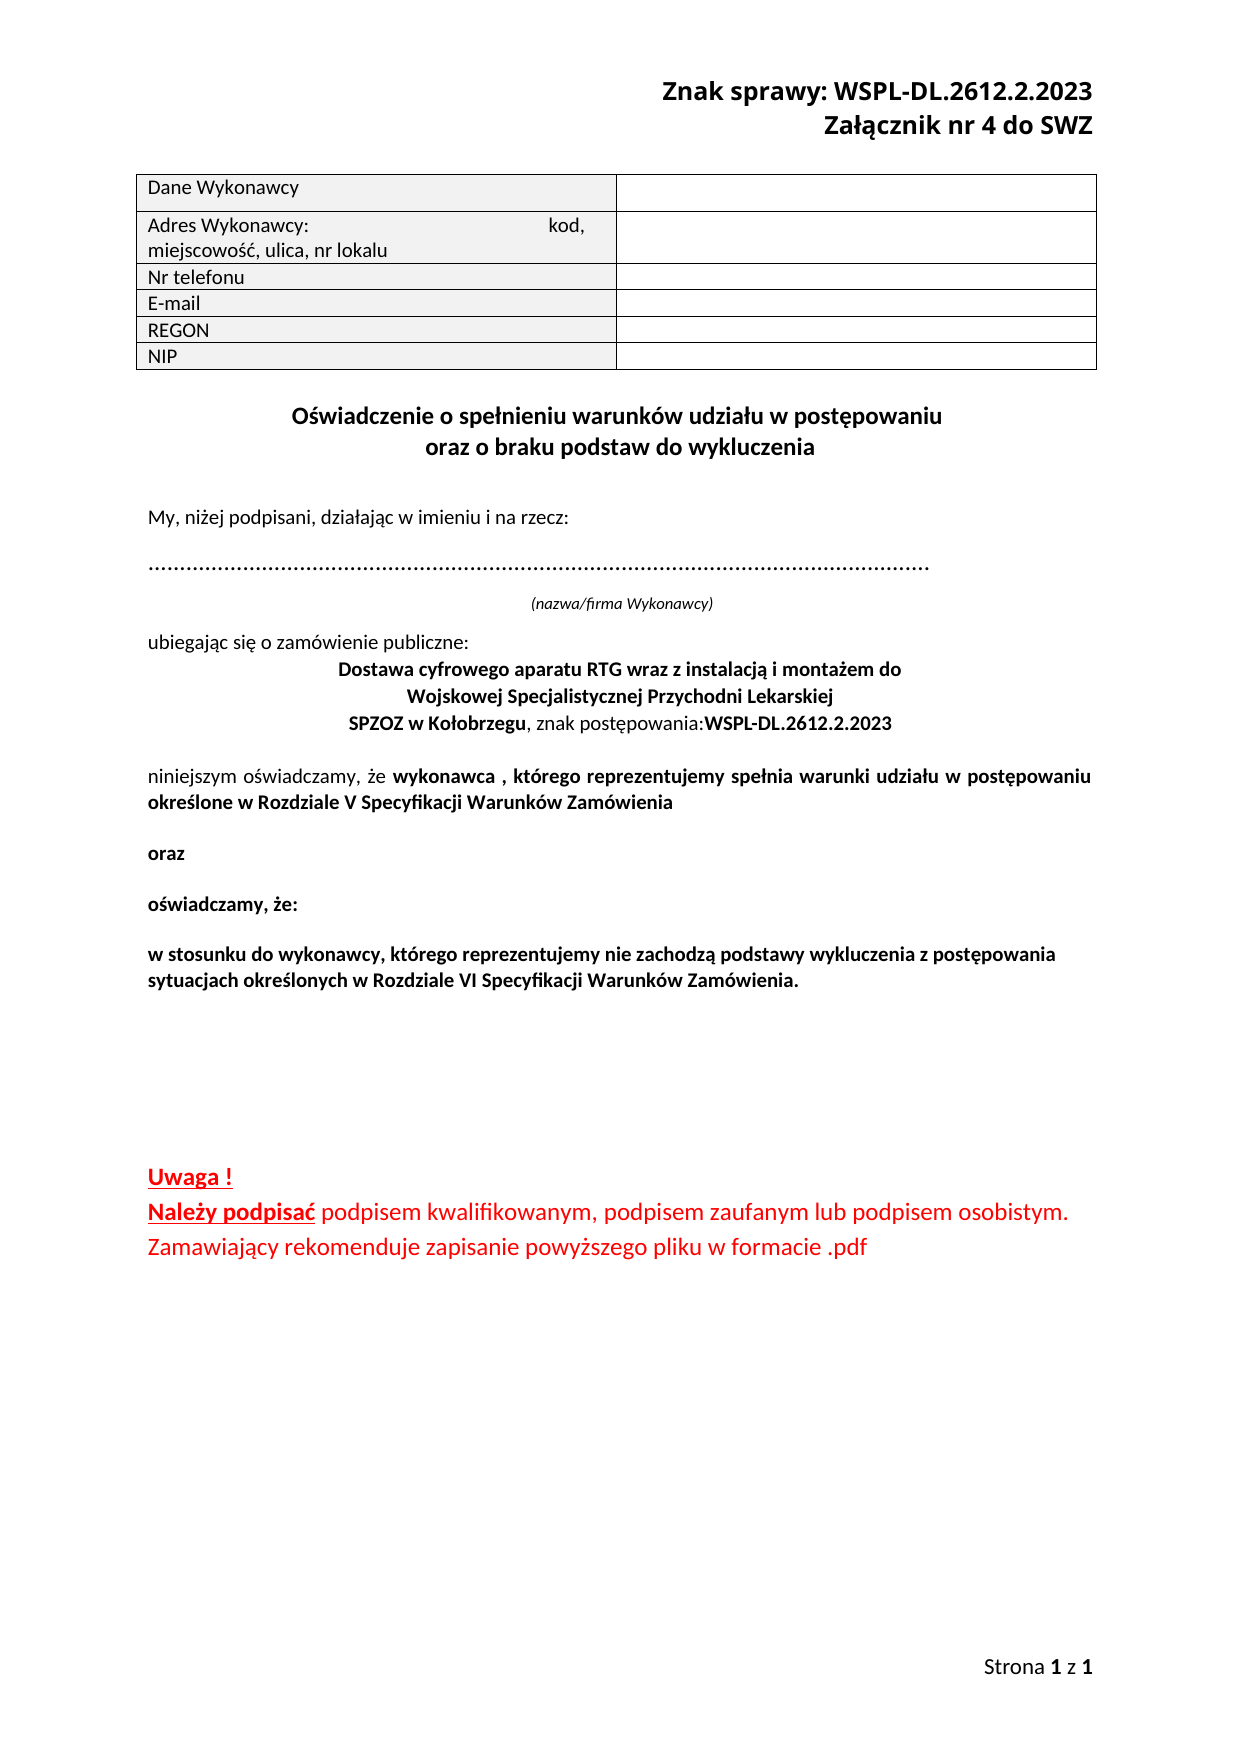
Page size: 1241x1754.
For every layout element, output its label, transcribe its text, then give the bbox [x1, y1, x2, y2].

text ............................................................................................................................ [148, 546, 1093, 577]
text Dostawa cyfrowego aparatu RTG wraz z instalacją i montażem do [148, 656, 1093, 682]
table_header [617, 175, 1096, 211]
text w stosunku do wykonawcy, którego reprezentujemy nie zachodzą podstawy wykluczenia z postępowania sytuacjach określonych w Rozdziale VI Specyfikacji Warunków Zamówienia. [148, 942, 1093, 992]
table_cell Adres Wykonawcy: kod, miejscowość, ulica, nr lokalu [137, 212, 616, 263]
table_cell [617, 290, 1096, 316]
table_cell [617, 317, 1096, 342]
table_cell E-mail [137, 290, 616, 316]
text (nazwa/firma Wykonawcy) [148, 593, 1093, 614]
text oświadczamy, że: [148, 891, 1093, 916]
text SPZOZ w Kołobrzegu, znak postępowania:WSPL-DL.2612.2.2023 [148, 710, 1093, 735]
table_cell Nr telefonu [137, 264, 616, 289]
table_header Dane Wykonawcy [137, 175, 616, 211]
table_cell [617, 264, 1096, 289]
table_cell NIP [137, 343, 616, 369]
list Zamawiający rekomenduje zapisanie powyższego pliku w formacie .pdf [148, 1231, 1073, 1262]
table_cell [617, 212, 1096, 263]
text Należy podpisać podpisem kwalifikowanym, podpisem zaufanym lub podpisem osobistym. [148, 1196, 1093, 1227]
text oraz [148, 840, 1093, 865]
table_cell REGON [137, 317, 616, 342]
text niniejszym oświadczamy, że wykonawca , którego reprezentujemy spełnia warunki udziału w postępowaniu określone w Rozdziale V Specyfikacji Warunków Zamówienia [148, 764, 1093, 814]
text Uwaga ! [148, 1161, 1093, 1192]
table_cell [617, 343, 1096, 369]
text ubiegając się o zamówienie publiczne: [148, 629, 1093, 655]
text My, niżej podpisani, działając w imieniu i na rzecz: [148, 504, 1093, 530]
text Wojskowej Specjalistycznej Przychodni Lekarskiej [148, 683, 1093, 708]
text Oświadczenie o spełnieniu warunków udziału w postępowaniu oraz o braku podstaw do wykluczenia [148, 400, 1093, 461]
